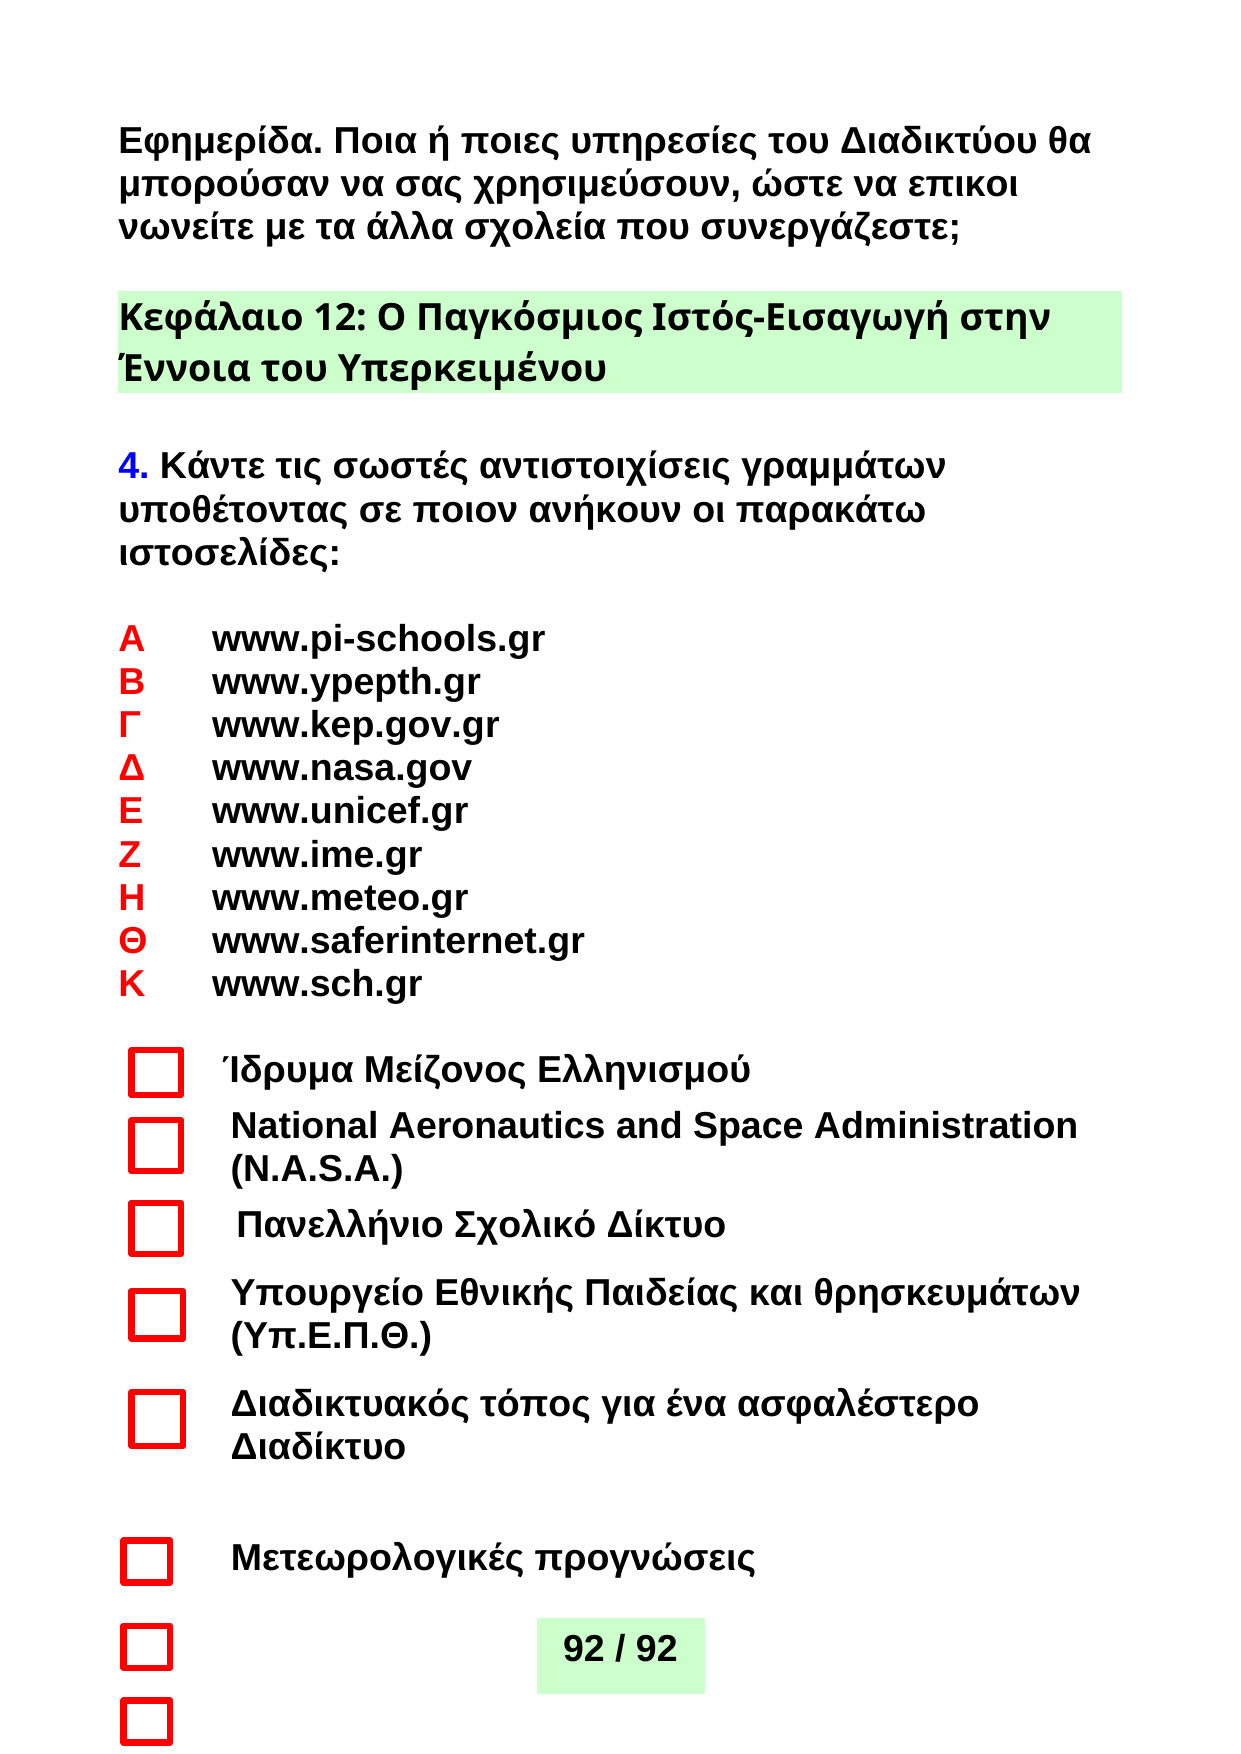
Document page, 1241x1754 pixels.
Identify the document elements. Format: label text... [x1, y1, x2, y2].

text Διαδικτυακός τόπος για ένα ασφαλέστερο Διαδίκτυο [230, 1381, 1122, 1467]
text Α www.pi-schools.gr [118, 616, 1122, 659]
text Πανελλήνιο Σχολικό Δίκτυο [236, 1202, 1122, 1245]
text 4. Κάντε τις σωστές αντιστοιχίσεις γραμμάτων υποθέτοντας σε ποιον ανήκουν οι παρακάτω ιστοσελίδες: [118, 444, 1122, 573]
text Μετεωρολογικές προγνώσεις [231, 1536, 1122, 1579]
text Β www.ypepth.gr [118, 659, 1122, 702]
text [118, 118, 1122, 204]
text νωνείτε με τα άλλα σχολεία που συνεργάζεστε; [118, 204, 1122, 247]
text Ε www.unicef.gr [118, 789, 1122, 832]
text Δ www.nasa.gov [118, 746, 1122, 789]
text Θ www.saferinternet.gr [118, 918, 1122, 961]
text Ζ www.ime.gr [118, 832, 1122, 875]
text Η www.meteo.gr [118, 875, 1122, 918]
text Υπουργείο Εθνικής Παιδείας και θρησκευμάτων (Υπ.Ε.Π.Θ.) [230, 1270, 1122, 1356]
text Γ www.kep.gov.gr [118, 702, 1122, 746]
text Ίδρυμα Μείζονος Ελληνισμού [118, 1047, 1122, 1091]
text Νational Αeronautics and Space Αdministration (Ν.Α.S.Α.) [230, 1103, 1122, 1189]
text Κ www.sch.gr [118, 961, 1122, 1004]
text Κεφάλαιο 12: Ο Παγκόσμιος Ιστός-Εισαγωγή στην Έννοια του Υπερκειμένου [118, 291, 1122, 393]
